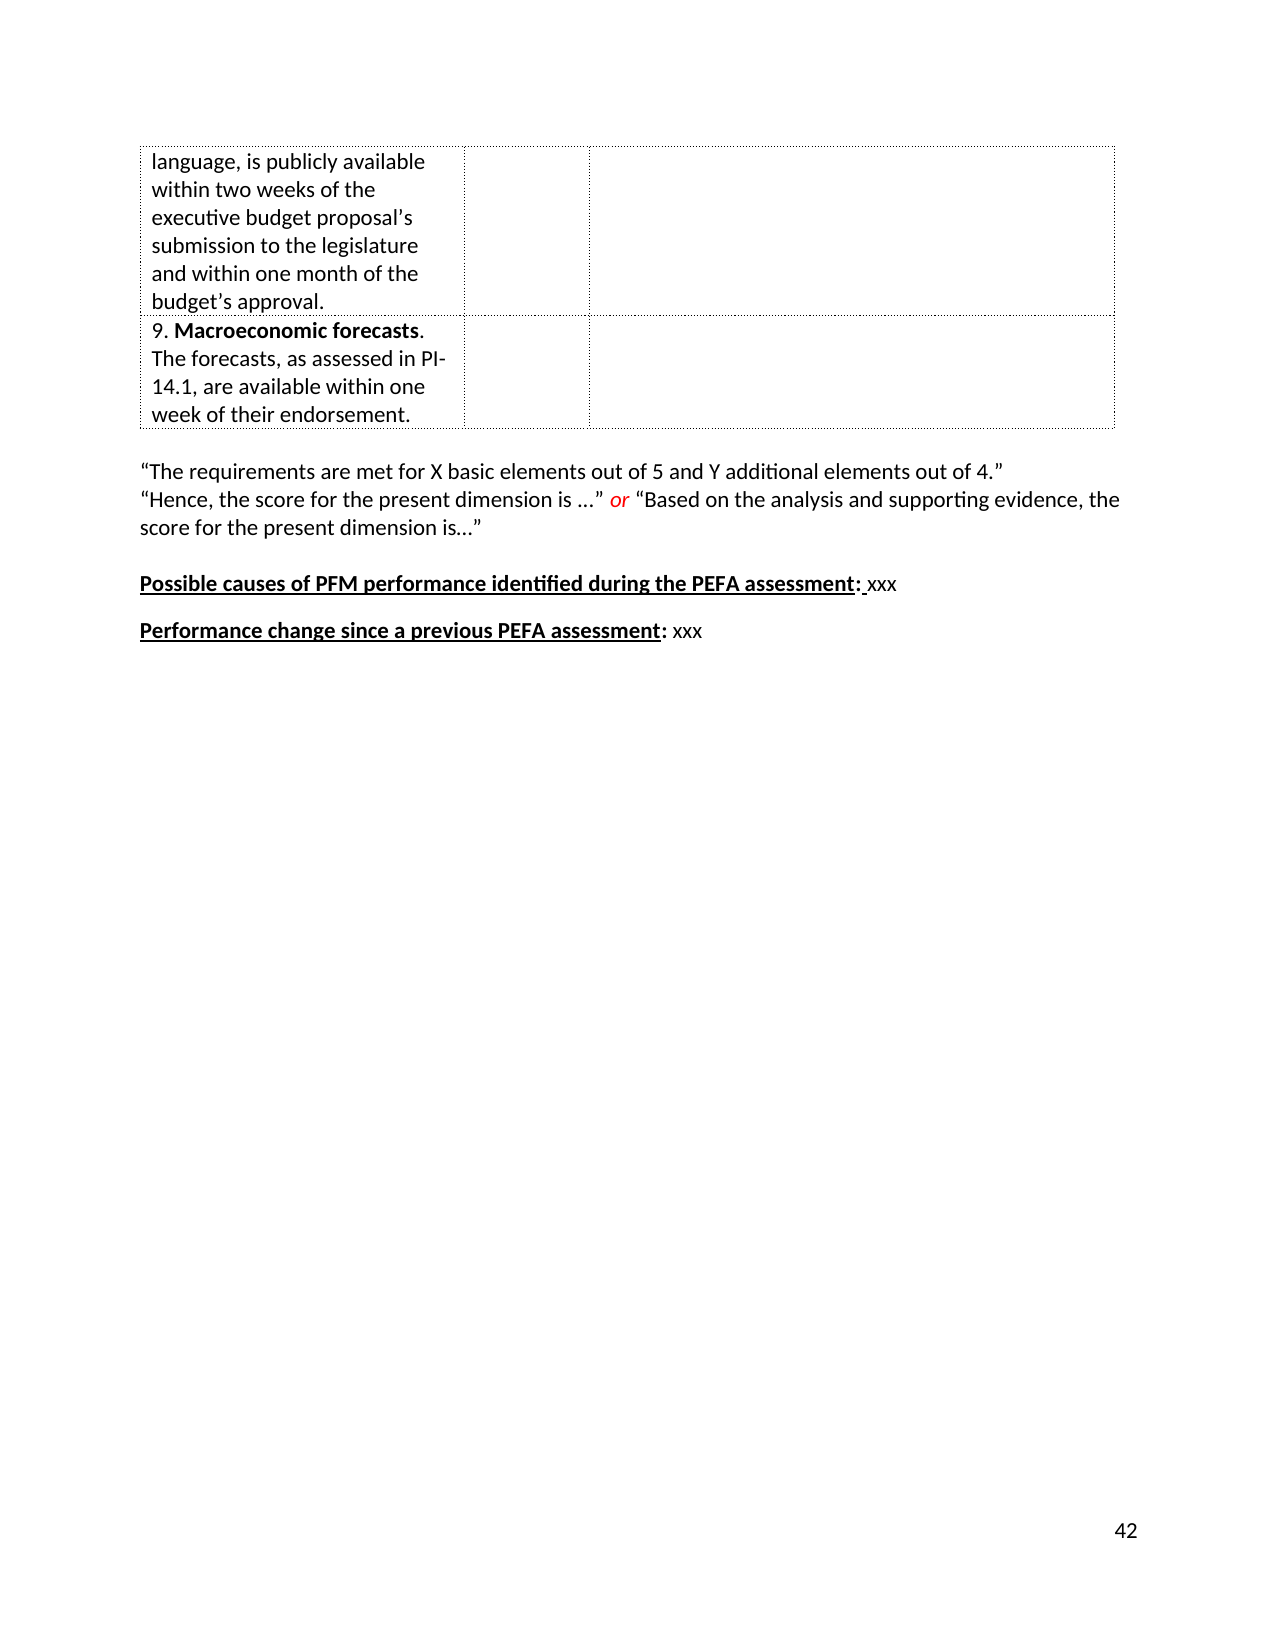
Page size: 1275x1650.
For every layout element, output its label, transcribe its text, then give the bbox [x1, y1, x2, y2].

text Possible causes of PFM performance identified during the PEFA assessment: xxx [139, 569, 1137, 597]
table_cell 9. Macroeconomic forecasts. The forecasts, as assessed in PI-14.1, are available within one week of their endorsement. [140, 315, 465, 428]
table_cell [590, 315, 1114, 428]
table_cell [590, 146, 1114, 315]
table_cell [140, 146, 465, 315]
table_cell [465, 146, 589, 315]
text “Hence, the score for the present dimension is ...” or “Based on the analysis and supporting evidence, the score for the present dimension is…” [139, 485, 1137, 541]
text Performance change since a previous PEFA assessment: xxx [139, 616, 1137, 644]
table_cell [465, 315, 589, 428]
text “The requirements are met for X basic elements out of 5 and Y additional elements out of 4.” [139, 457, 1125, 485]
